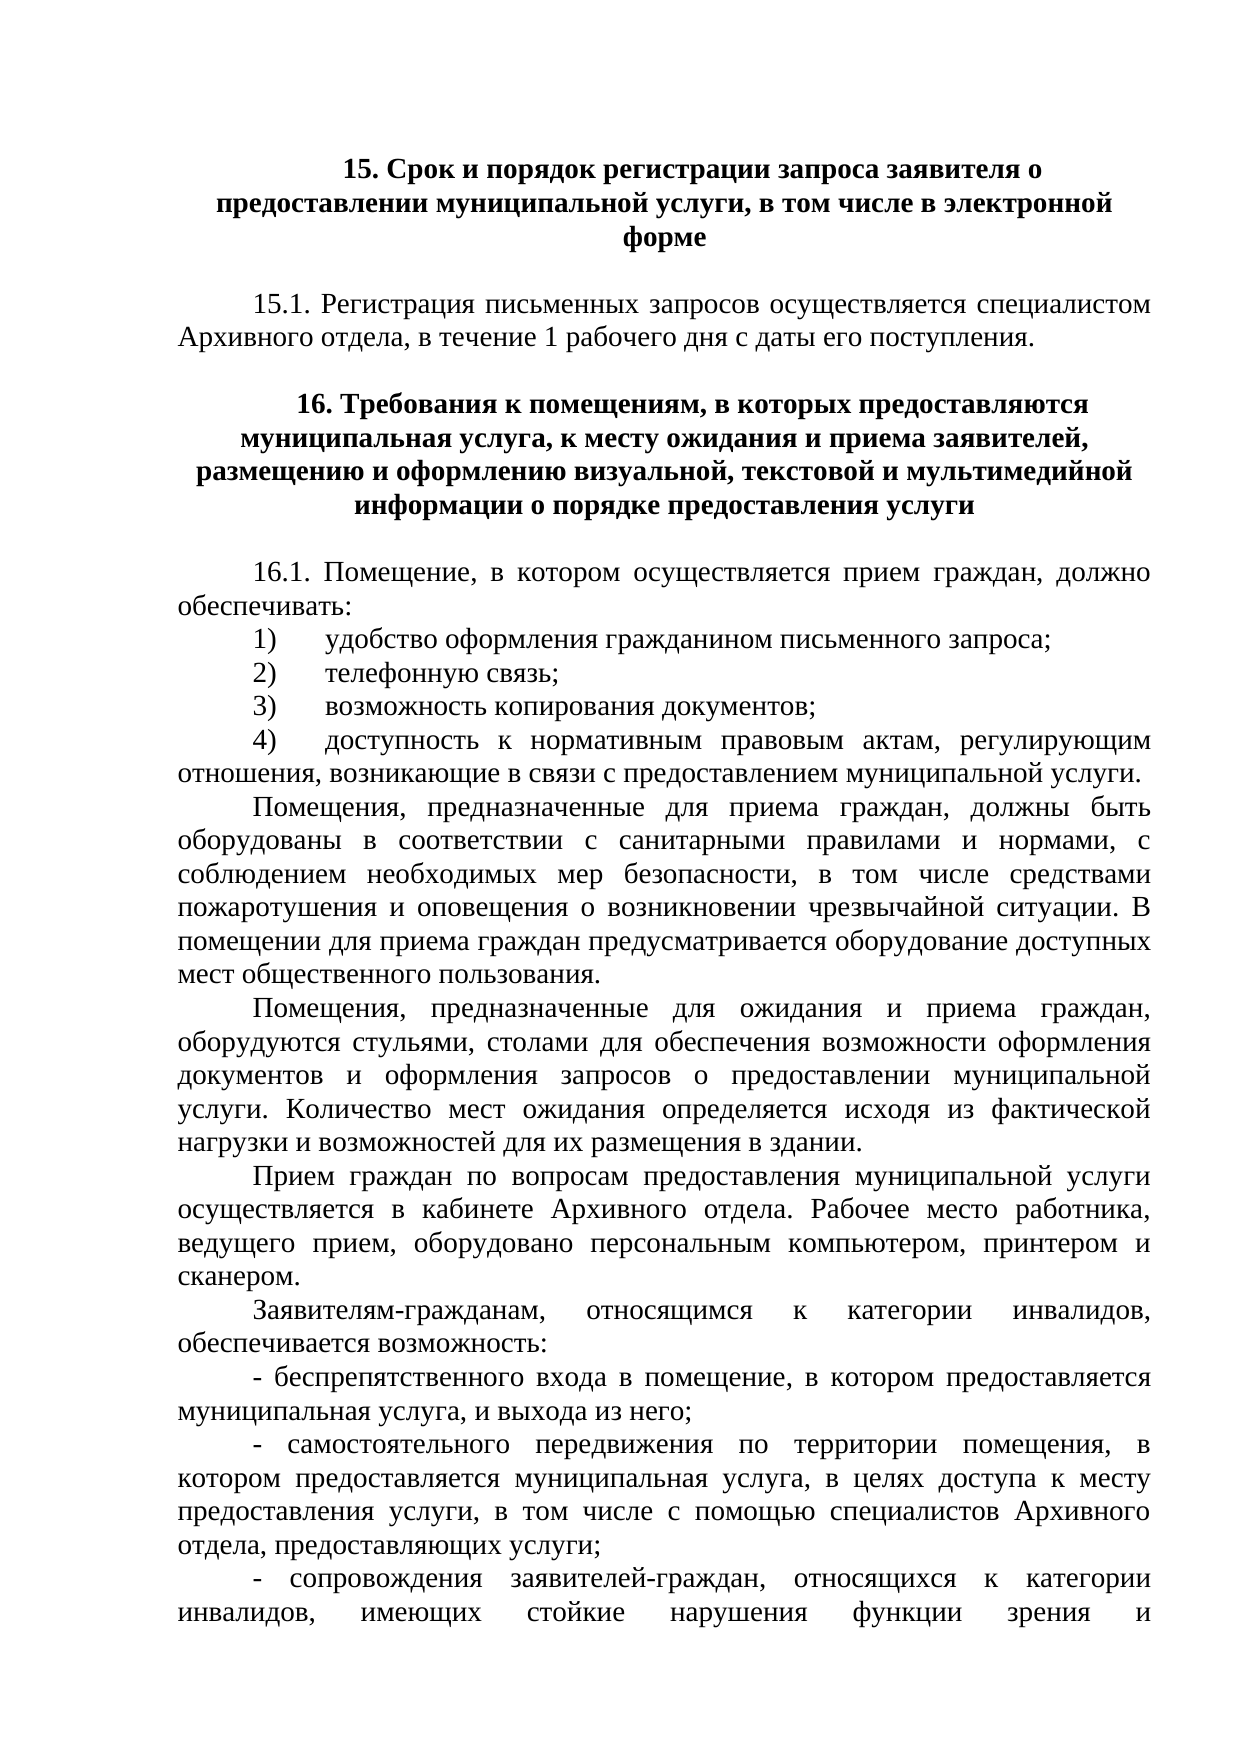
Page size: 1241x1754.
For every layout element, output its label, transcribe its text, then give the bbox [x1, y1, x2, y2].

text 4) доступность к нормативным правовым актам, регулирующим отношения, возникающие в связи с предоставлением муниципальной услуги. [177, 722, 1152, 789]
text Помещения, предназначенные для ожидания и приема граждан, оборудуются стульями, столами для обеспечения возможности оформления документов и оформления запросов о предоставлении муниципальной услуги. Количество мест ожидания определяется исходя из фактической нагрузки и возможностей для их размещения в здании. [177, 990, 1152, 1158]
text 15.1. Регистрация письменных запросов осуществляется специалистом Архивного отдела, в течение 1 рабочего дня с даты его поступления. [177, 286, 1152, 353]
text 3) возможность копирования документов; [177, 688, 1152, 722]
text 2) телефонную связь; [177, 655, 1152, 688]
text 1) удобство оформления гражданином письменного запроса; [177, 621, 1152, 655]
text 16. Требования к помещениям, в которых предоставляются муниципальная услуга, к месту ожидания и приема заявителей, размещению и оформлению визуальной, текстовой и мультимедийной информации о порядке предоставления услуги [177, 386, 1152, 521]
text 16.1. Помещение, в котором осуществляется прием граждан, должно обеспечивать: [177, 554, 1152, 621]
text Прием граждан по вопросам предоставления муниципальной услуги осуществляется в кабинете Архивного отдела. Рабочее место работника, ведущего прием, оборудовано персональным компьютером, принтером и сканером. [177, 1158, 1152, 1292]
text 15. Срок и порядок регистрации запроса заявителя о предоставлении муниципальной услуги, в том числе в электронной форме [177, 152, 1152, 252]
text Помещения, предназначенные для приема граждан, должны быть оборудованы в соответствии с санитарными правилами и нормами, с соблюдением необходимых мер безопасности, в том числе средствами пожаротушения и оповещения о возникновении чрезвычайной ситуации. В помещении для приема граждан предусматривается оборудование доступных мест общественного пользования. [177, 789, 1152, 990]
text - беспрепятственного входа в помещение, в котором предоставляется муниципальная услуга, и выхода из него; [177, 1359, 1152, 1426]
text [177, 1560, 1152, 1627]
text Заявителям-гражданам, относящимся к категории инвалидов, обеспечивается возможность: [177, 1292, 1152, 1359]
text - самостоятельного передвижения по территории помещения, в котором предоставляется муниципальная услуга, в целях доступа к месту предоставления услуги, в том числе с помощью специалистов Архивного отдела, предоставляющих услуги; [177, 1426, 1152, 1560]
